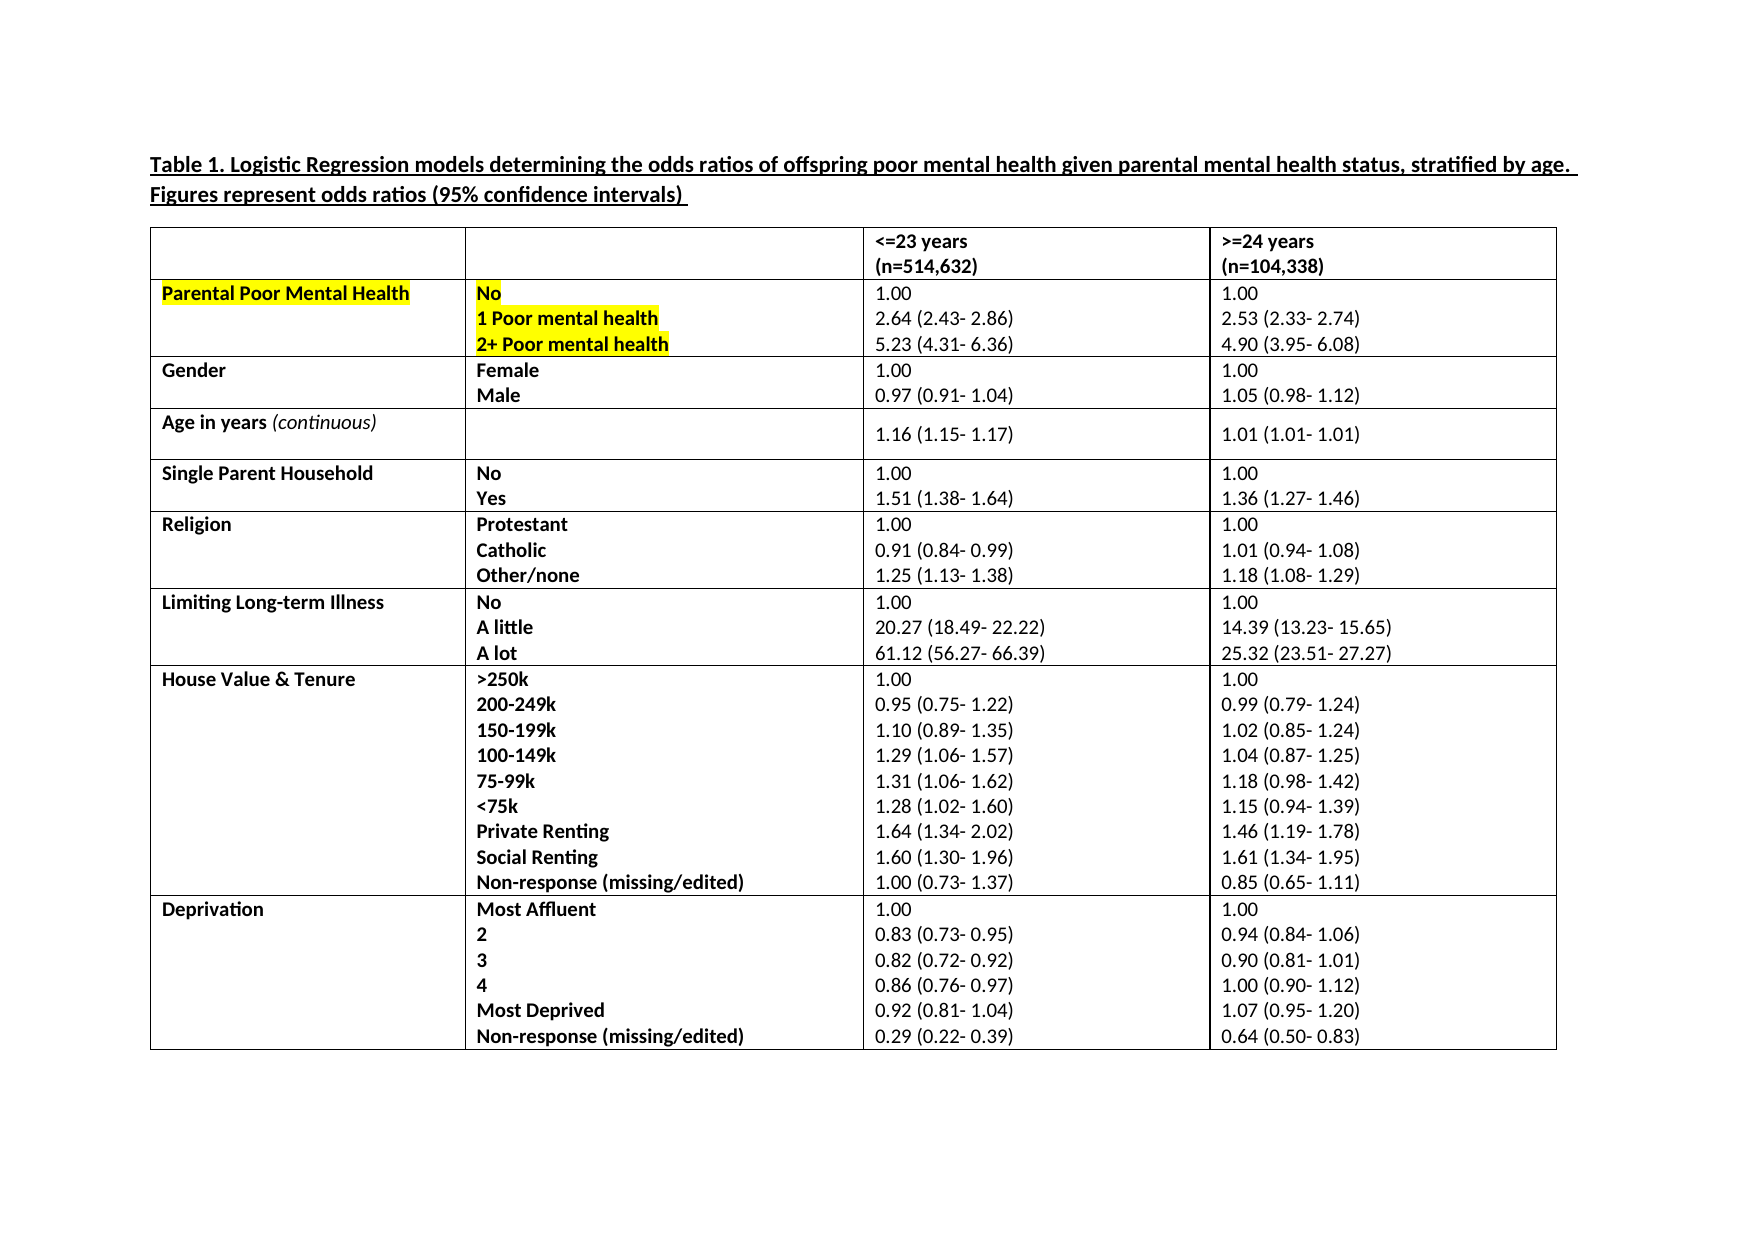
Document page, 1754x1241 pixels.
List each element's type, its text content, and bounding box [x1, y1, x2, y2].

table_cell No Yes [466, 460, 863, 511]
table_header <=23 years (n=514,632) [864, 228, 1209, 279]
table_cell House Value & Tenure [151, 666, 465, 895]
table_cell Age in years (continuous) [151, 409, 465, 459]
table_cell 1.00 20.27 (18.49- 22.22) 61.12 (56.27- 66.39) [864, 589, 1209, 665]
table_header [466, 228, 863, 279]
table_cell 1.00 1.05 (0.98- 1.12) [1211, 357, 1556, 408]
table_cell [466, 409, 863, 459]
table_cell 1.00 0.83 (0.73- 0.95) 0.82 (0.72- 0.92) 0.86 (0.76- 0.97) 0.92 (0.81- 1.04) 0.29 (0.22- 0.39) [864, 896, 1209, 1048]
table_cell 1.00 0.99 (0.79- 1.24) 1.02 (0.85- 1.24) 1.04 (0.87- 1.25) 1.18 (0.98- 1.42) 1.15 (0.94- 1.39) 1.46 (1.19- 1.78) 1.61 (1.34- 1.95) 0.85 (0.65- 1.11) [1211, 666, 1556, 895]
table_cell Gender [151, 357, 465, 408]
table_cell Most Affluent 2 3 4 Most Deprived Non-response (missing/edited) [466, 896, 863, 1048]
table_header [151, 228, 465, 279]
table_cell 1.00 1.36 (1.27- 1.46) [1211, 460, 1556, 511]
table_cell 1.16 (1.15- 1.17) [864, 409, 1209, 459]
table_cell No 1 Poor mental health 2+ Poor mental health [501, 280, 863, 356]
table_cell 1.00 0.91 (0.84- 0.99) 1.25 (1.13- 1.38) [864, 512, 1209, 588]
table_cell 1.00 0.95 (0.75- 1.22) 1.10 (0.89- 1.35) 1.29 (1.06- 1.57) 1.31 (1.06- 1.62) 1.28 (1.02- 1.60) 1.64 (1.34- 2.02) 1.60 (1.30- 1.96) 1.00 (0.73- 1.37) [864, 666, 1209, 895]
table_cell 1.00 2.53 (2.33- 2.74) 4.90 (3.95- 6.08) [1211, 280, 1556, 356]
table_cell 1.01 (1.01- 1.01) [1211, 409, 1556, 459]
table_cell Limiting Long-term Illness [151, 589, 465, 665]
table_cell No A little A lot [466, 589, 863, 665]
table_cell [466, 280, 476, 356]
table_cell Single Parent Household [151, 460, 465, 511]
table_cell 1.00 1.01 (0.94- 1.08) 1.18 (1.08- 1.29) [1211, 512, 1556, 588]
table_cell Parental Poor Mental Health [151, 280, 465, 356]
text Table 1. Logistic Regression models determining the odds ratios of offspring poor mental health given parental mental health status, stratified by age. Figures represent odds ratios (95% confidence intervals) [150, 150, 1604, 208]
table_cell 1.00 0.94 (0.84- 1.06) 0.90 (0.81- 1.01) 1.00 (0.90- 1.12) 1.07 (0.95- 1.20) 0.64 (0.50- 0.83) [1211, 896, 1556, 1048]
table_cell Religion [151, 512, 465, 588]
table_cell Deprivation [151, 896, 465, 1048]
table_cell Protestant Catholic Other/none [466, 512, 863, 588]
table_cell 1.00 1.51 (1.38- 1.64) [864, 460, 1209, 511]
table_cell 1.00 2.64 (2.43- 2.86) 5.23 (4.31- 6.36) [864, 280, 1209, 356]
table_cell Female Male [466, 357, 863, 408]
table_cell 1.00 0.97 (0.91- 1.04) [864, 357, 1209, 408]
table_cell >250k 200-249k 150-199k 100-149k 75-99k <75k Private Renting Social Renting Non-response (missing/edited) [466, 666, 863, 895]
table_cell 1.00 14.39 (13.23- 15.65) 25.32 (23.51- 27.27) [1211, 589, 1556, 665]
table_header >=24 years (n=104,338) [1211, 228, 1556, 279]
